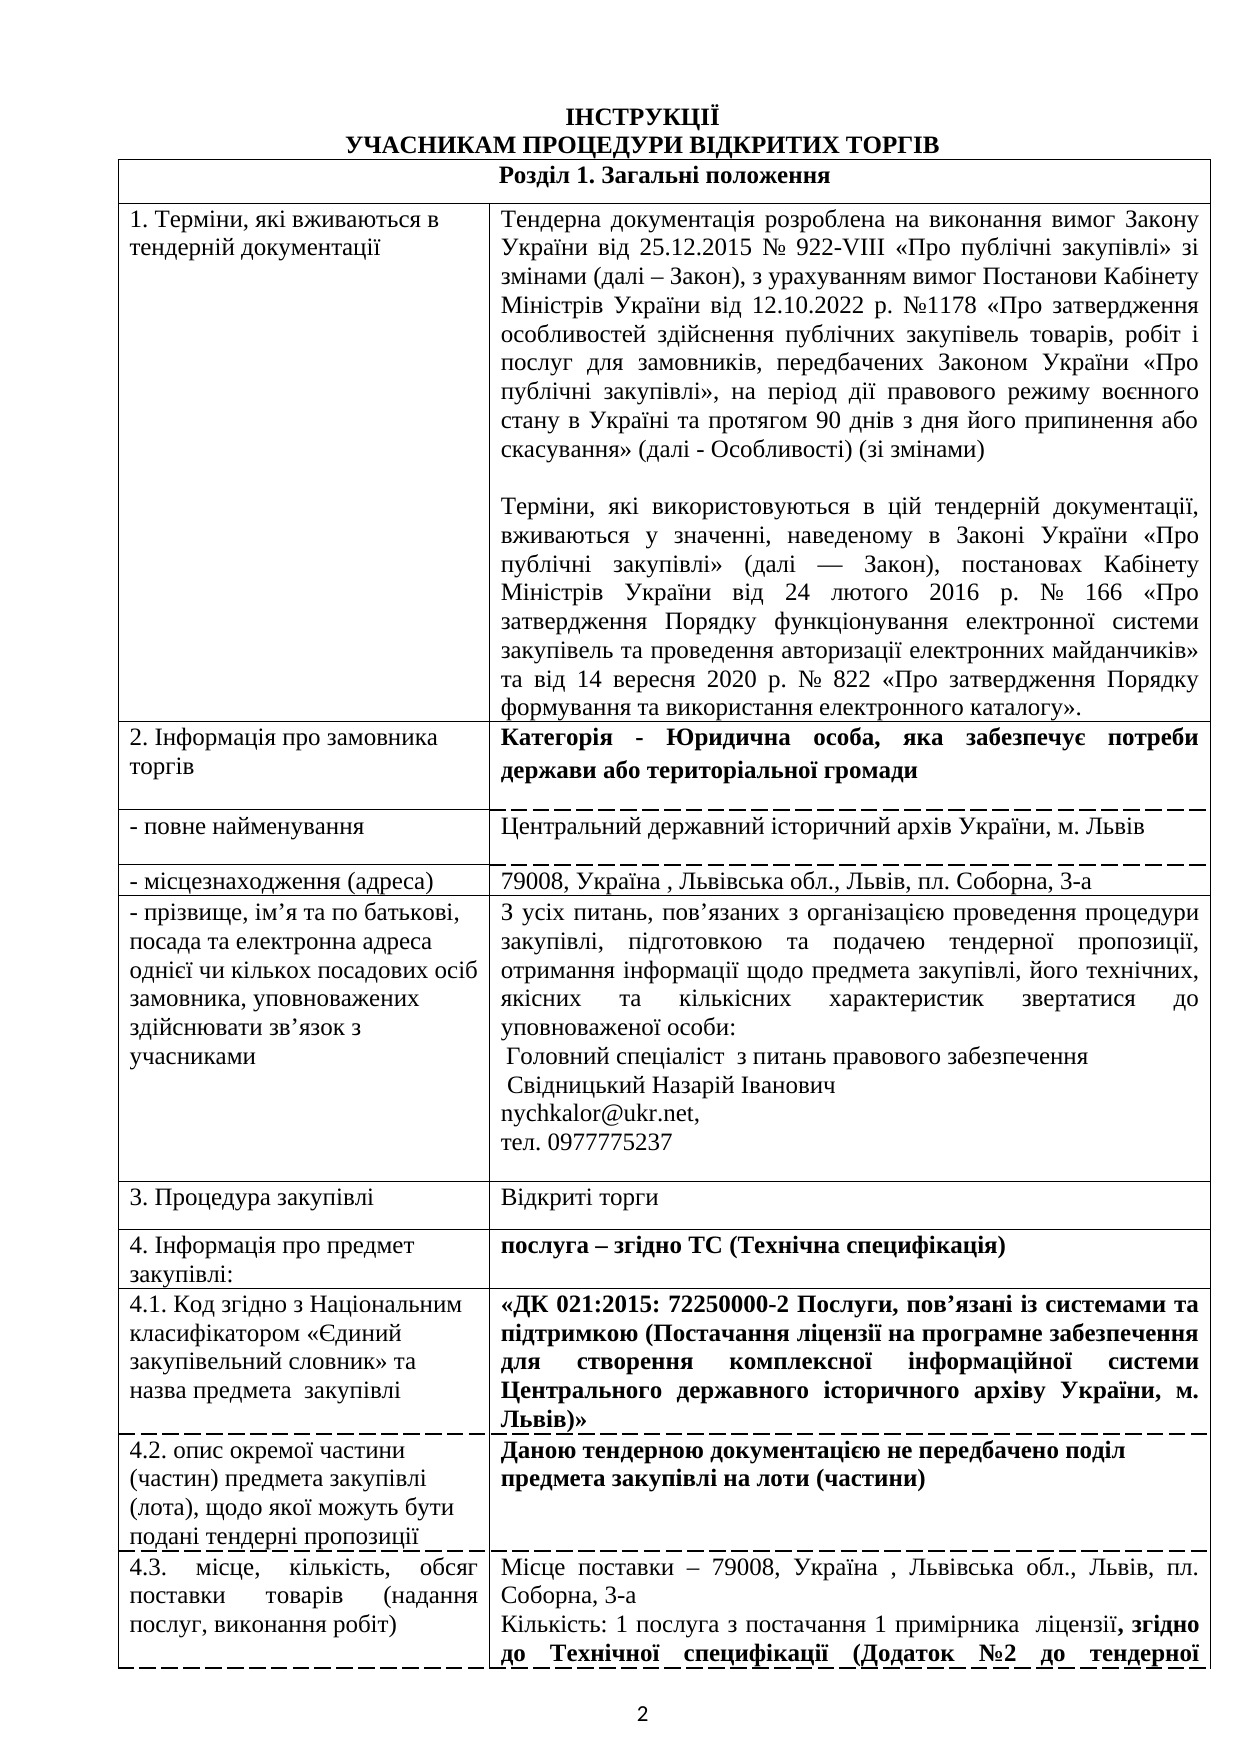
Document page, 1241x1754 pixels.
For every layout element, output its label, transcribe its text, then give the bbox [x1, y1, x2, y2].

table_cell Тендерна документація розроблена на виконання вимог Закону України від 25.12.2015 № 922-VIII «Про публічні закупівлі» зі змінами (далі – Закон), з урахуванням вимог Постанови Кабінету Міністрів України від 12.10.2022 р. №1178 «Про затвердження особливостей здійснення публічних закупівель товарів, робіт і послуг для замовників, передбачених Законом України «Про публічні закупівлі», на період дії правового режиму воєнного стану в Україні та протягом 90 днів з дня його припинення або скасування» (далі - Особливості) (зі змінами) Терміни, які використовуються в цій тендерній документації, вживаються у значенні, наведеному в Законі України «Про публічні закупівлі» (далі — Закон), постановах Кабінету Міністрів України від 24 лютого 2016 р. № 166 «Про затвердження Порядку функціонування електронної системи закупівель та проведення авторизації електронних майданчиків» та від 14 вересня 2020 р. № 822 «Про затвердження Порядку формування та використання електронного каталогу». [490, 204, 1210, 721]
table_cell Категорія - Юридична особа, яка забезпечує потреби держави або територіальної громади [490, 722, 1210, 809]
table_cell Даною тендерною документацією не передбачено поділ предмета закупівлі на лоти (частини) [490, 1433, 1210, 1550]
table_cell Відкриті торги [490, 1182, 1210, 1229]
table_cell З усіх питань, пов’язаних з організацією проведення процедури закупівлі, підготовкою та подачею тендерної пропозиції, отримання інформації щодо предмета закупівлі, його технічних, якісних та кількісних характеристик звертатися до уповноваженої особи: Головний спеціаліст з питань правового забезпечення Свідницький Назарій Іванович nychkalor@ukr.net, тел. 0977775237 [490, 896, 1210, 1181]
table_cell 4.2. опис окремої частини (частин) предмета закупівлі (лота), щодо якої можуть бути подані тендерні пропозиції [119, 1433, 489, 1550]
table_cell - прізвище, ім’я та по батькові, посада та електронна адреса однієї чи кількох посадових осіб замовника, уповноважених здійснювати зв’язок з учасниками [119, 896, 489, 1181]
table_cell - повне найменування [119, 810, 489, 864]
table_cell послуга – згідно ТС (Технічна специфікація) [490, 1230, 1210, 1288]
table_cell 4.1. Код згідно з Національним класифікатором «Єдиний закупівельний словник» та назва предмета закупівлі [119, 1289, 489, 1433]
text УЧАСНИКАМ ПРОЦЕДУРИ ВІДКРИТИХ ТОРГІВ [118, 131, 1167, 159]
table_cell Центральний державний історичний архів України, м. Львів [490, 809, 1210, 864]
table_header Розділ 1. Загальні положення [119, 160, 1210, 203]
table_cell - місцезнаходження (адреса) [119, 865, 489, 895]
table_cell «ДК 021:2015: 72250000-2 Послуги, пов’язані із системами та підтримкою (Постачання ліцензії на програмне забезпечення для створення комплексної інформаційної системи Центрального державного історичного архіву України, м. Львів)» [490, 1289, 1210, 1433]
text ІНСТРУКЦІЇ [118, 102, 1167, 131]
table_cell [119, 1550, 489, 1667]
table_cell 4. Інформація про предмет закупівлі: [119, 1230, 489, 1288]
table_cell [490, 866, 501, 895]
table_cell 2. Інформація про замовника торгів [119, 722, 489, 809]
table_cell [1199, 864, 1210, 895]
table_cell 3. Процедура закупівлі [119, 1182, 489, 1229]
table_cell 1. Терміни, які вживаються в тендерній документації [119, 204, 489, 721]
